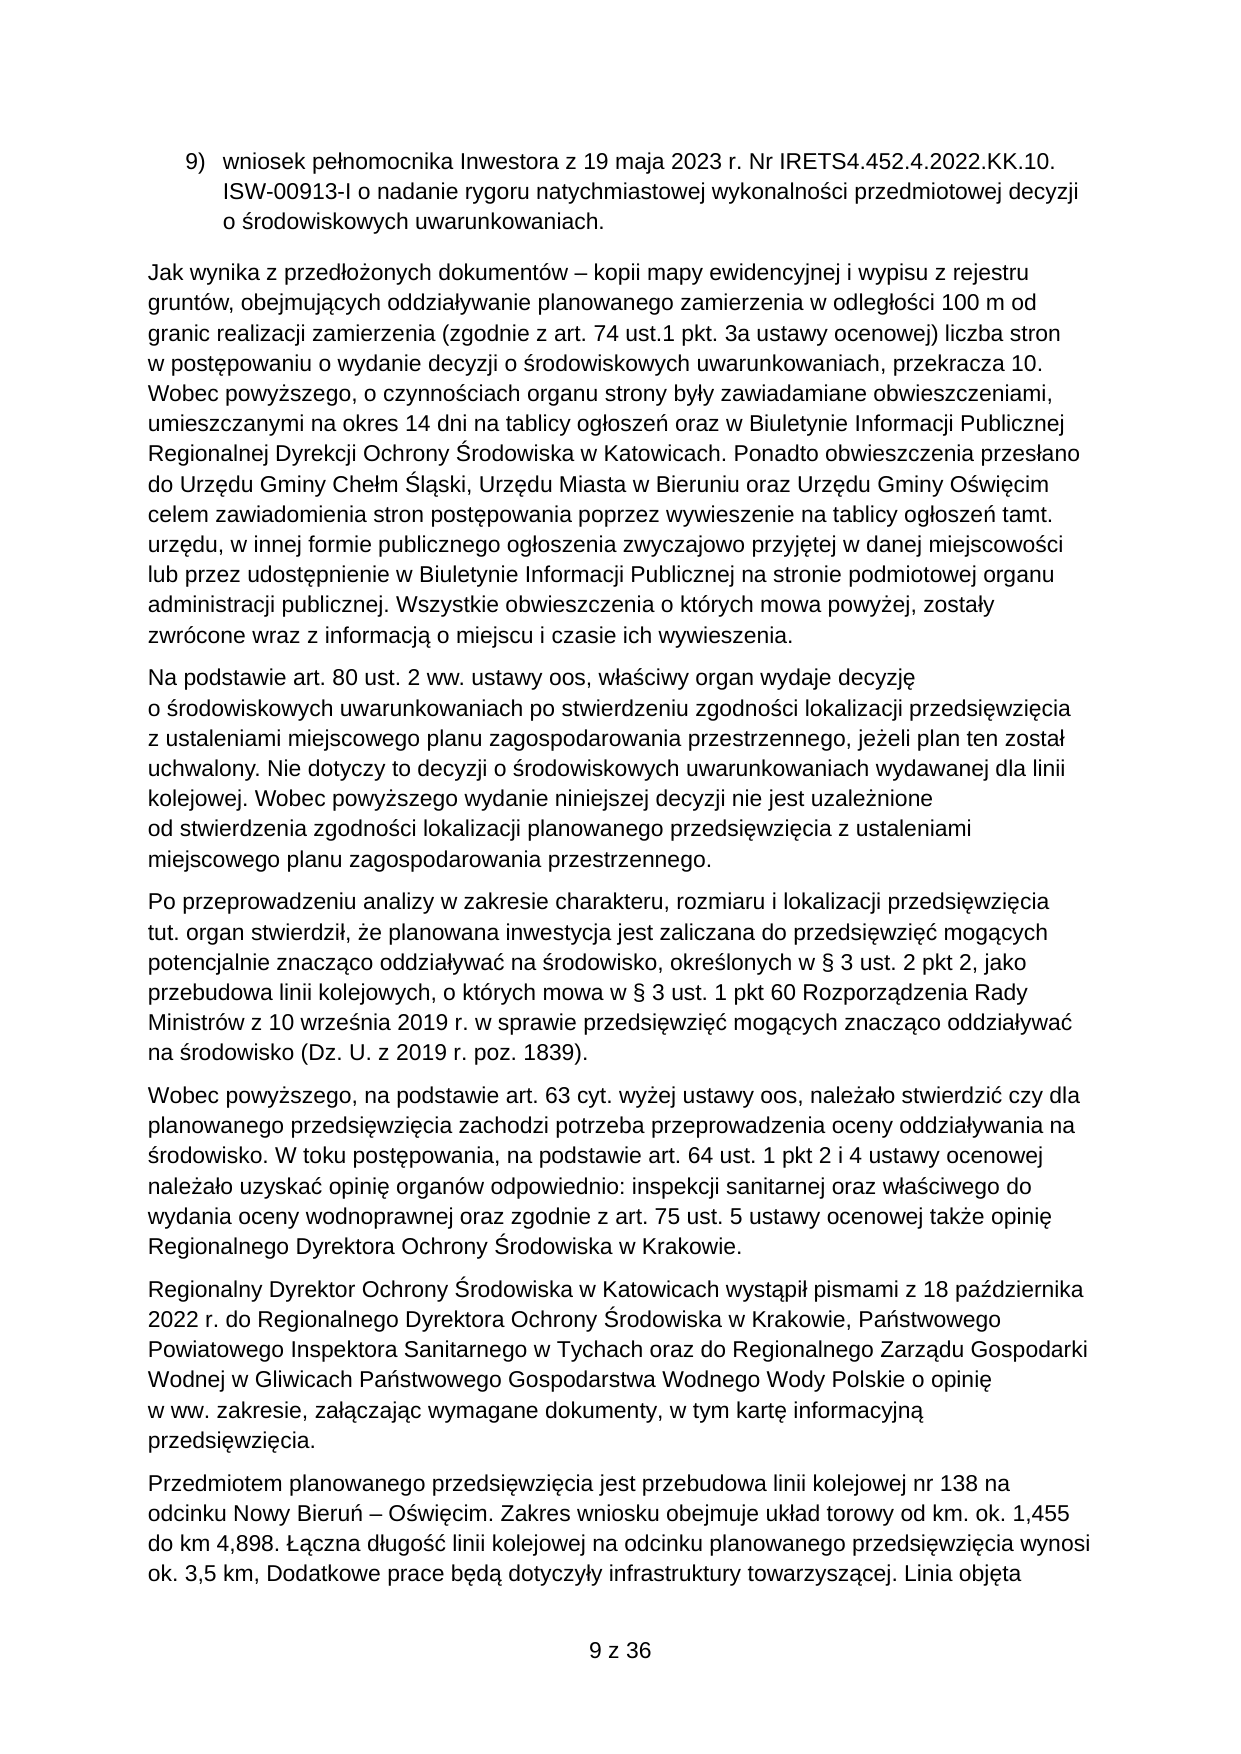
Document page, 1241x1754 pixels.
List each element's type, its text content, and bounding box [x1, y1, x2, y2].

list wniosek pełnomocnika Inwestora z 19 maja 2023 r. Nr IRETS4.452.4.2022.KK.10. ISW-00913-I o nadanie rygoru natychmiastowej wykonalności przedmiotowej decyzji o środowiskowych uwarunkowaniach. [185, 148, 1093, 234]
text Wobec powyższego, na podstawie art. 63 cyt. wyżej ustawy oos, należało stwierdzić czy dla planowanego przedsięwzięcia zachodzi potrzeba przeprowadzenia oceny oddziaływania na środowisko. W toku postępowania, na podstawie art. 64 ust. 1 pkt 2 i 4 ustawy ocenowej należało uzyskać opinię organów odpowiednio: inspekcji sanitarnej oraz właściwego do wydania oceny wodnoprawnej oraz zgodnie z art. 75 ust. 5 ustawy ocenowej także opinię Regionalnego Dyrektora Ochrony Środowiska w Krakowie. [148, 1082, 1093, 1259]
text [148, 1469, 1093, 1586]
text Regionalny Dyrektor Ochrony Środowiska w Katowicach wystąpił pismami z 18 października 2022 r. do Regionalnego Dyrektora Ochrony Środowiska w Krakowie, Państwowego Powiatowego Inspektora Sanitarnego w Tychach oraz do Regionalnego Zarządu Gospodarki Wodnej w Gliwicach Państwowego Gospodarstwa Wodnego Wody Polskie o opinię w ww. zakresie, załączając wymagane dokumenty, w tym kartę informacyjną przedsięwzięcia. [148, 1276, 1093, 1453]
text Po przeprowadzeniu analizy w zakresie charakteru, rozmiaru i lokalizacji przedsięwzięcia tut. organ stwierdził, że planowana inwestycja jest zaliczana do przedsięwzięć mogących potencjalnie znacząco oddziaływać na środowisko, określonych w § 3 ust. 2 pkt 2, jako przebudowa linii kolejowych, o których mowa w § 3 ust. 1 pkt 60 Rozporządzenia Rady Ministrów z 10 września 2019 r. w sprawie przedsięwzięć mogących znacząco oddziaływać na środowisko (Dz. U. z 2019 r. poz. 1839). [148, 888, 1093, 1066]
text Jak wynika z przedłożonych dokumentów – kopii mapy ewidencyjnej i wypisu z rejestru gruntów, obejmujących oddziaływanie planowanego zamierzenia w odległości 100 m od granic realizacji zamierzenia (zgodnie z art. 74 ust.1 pkt. 3a ustawy ocenowej) liczba stron w postępowaniu o wydanie decyzji o środowiskowych uwarunkowaniach, przekracza 10. Wobec powyższego, o czynnościach organu strony były zawiadamiane obwieszczeniami, umieszczanymi na okres 14 dni na tablicy ogłoszeń oraz w Biuletynie Informacji Publicznej Regionalnej Dyrekcji Ochrony Środowiska w Katowicach. Ponadto obwieszczenia przesłano do Urzędu Gminy Chełm Śląski, Urzędu Miasta w Bieruniu oraz Urzędu Gminy Oświęcim celem zawiadomienia stron postępowania poprzez wywieszenie na tablicy ogłoszeń tamt. urzędu, w innej formie publicznego ogłoszenia zwyczajowo przyjętej w danej miejscowości lub przez udostępnienie w Biuletynie Informacji Publicznej na stronie podmiotowej organu administracji publicznej. Wszystkie obwieszczenia o których mowa powyżej, zostały zwrócone wraz z informacją o miejscu i czasie ich wywieszenia. [148, 259, 1093, 648]
text Na podstawie art. 80 ust. 2 ww. ustawy oos, właściwy organ wydaje decyzję o środowiskowych uwarunkowaniach po stwierdzeniu zgodności lokalizacji przedsięwzięcia z ustaleniami miejscowego planu zagospodarowania przestrzennego, jeżeli plan ten został uchwalony. Nie dotyczy to decyzji o środowiskowych uwarunkowaniach wydawanej dla linii kolejowej. Wobec powyższego wydanie niniejszej decyzji nie jest uzależnione od stwierdzenia zgodności lokalizacji planowanego przedsięwzięcia z ustaleniami miejscowego planu zagospodarowania przestrzennego. [148, 664, 1093, 872]
